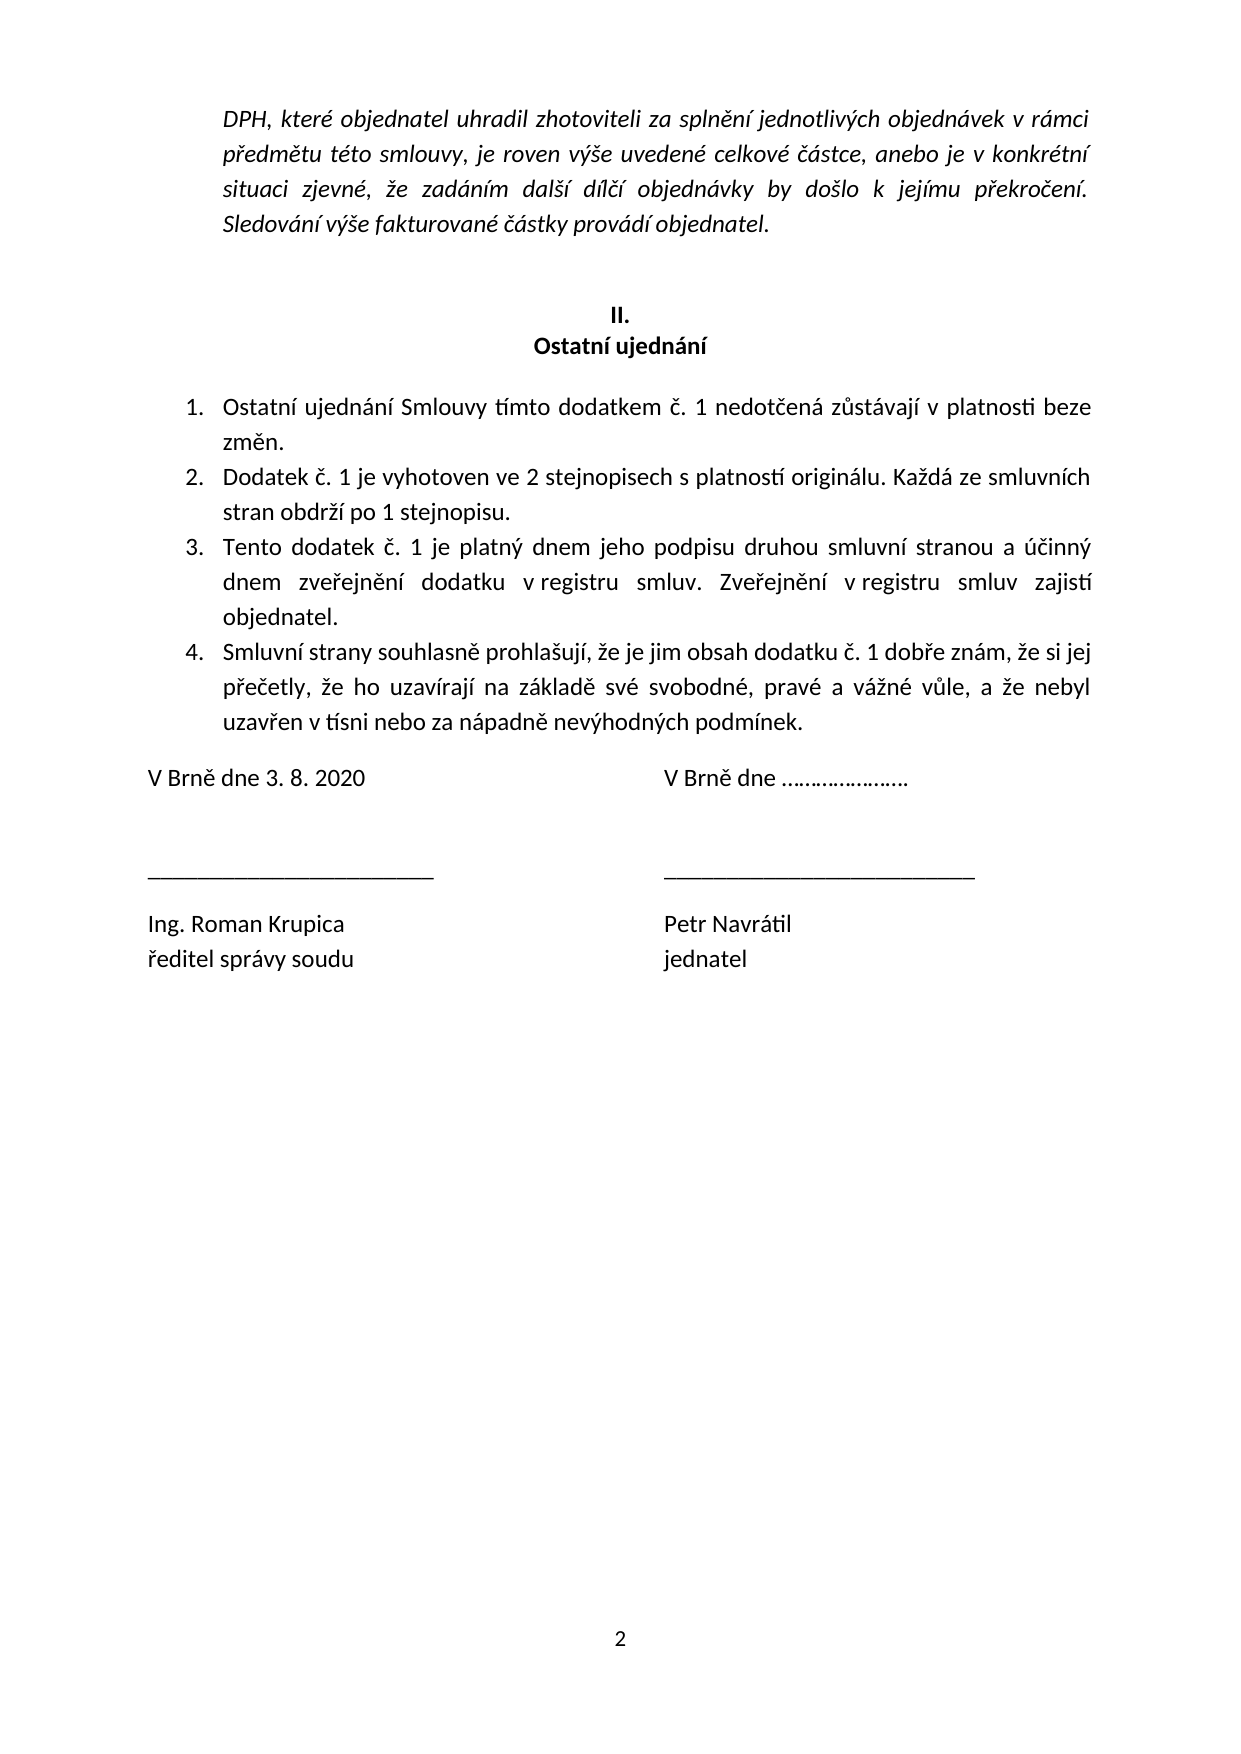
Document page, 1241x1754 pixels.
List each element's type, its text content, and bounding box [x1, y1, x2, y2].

list Smluvní strany souhlasně prohlašují, že je jim obsah dodatku č. 1 dobře znám, že si jej přečetly, že ho uzavírají na základě své svobodné, pravé a vážné vůle, a že nebyl uzavřen v tísni nebo za nápadně nevýhodných podmínek. [185, 636, 1092, 736]
text _______________________ _________________________ [148, 852, 1092, 883]
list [223, 103, 1092, 239]
list Tento dodatek č. 1 je platný dnem jeho podpisu druhou smluvní stranou a účinný dnem zveřejnění dodatku v registru smluv. Zveřejnění v registru smluv zajistí objednatel. [185, 531, 1092, 631]
text V Brně dne 3. 8. 2020 V Brně dne …………………. [148, 762, 1092, 827]
list Ostatní ujednání Smlouvy tímto dodatkem č. 1 nedotčená zůstávají v platnosti beze změn. [185, 391, 1092, 456]
text Ing. Roman Krupica Petr Navrátil [148, 908, 1092, 939]
list Dodatek č. 1 je vyhotoven ve 2 stejnopisech s platností originálu. Každá ze smluvních stran obdrží po 1 stejnopisu. [185, 461, 1092, 526]
text II. [148, 299, 1092, 330]
text Ostatní ujednání [148, 330, 1092, 360]
text ředitel správy soudu jednatel [148, 943, 1092, 974]
